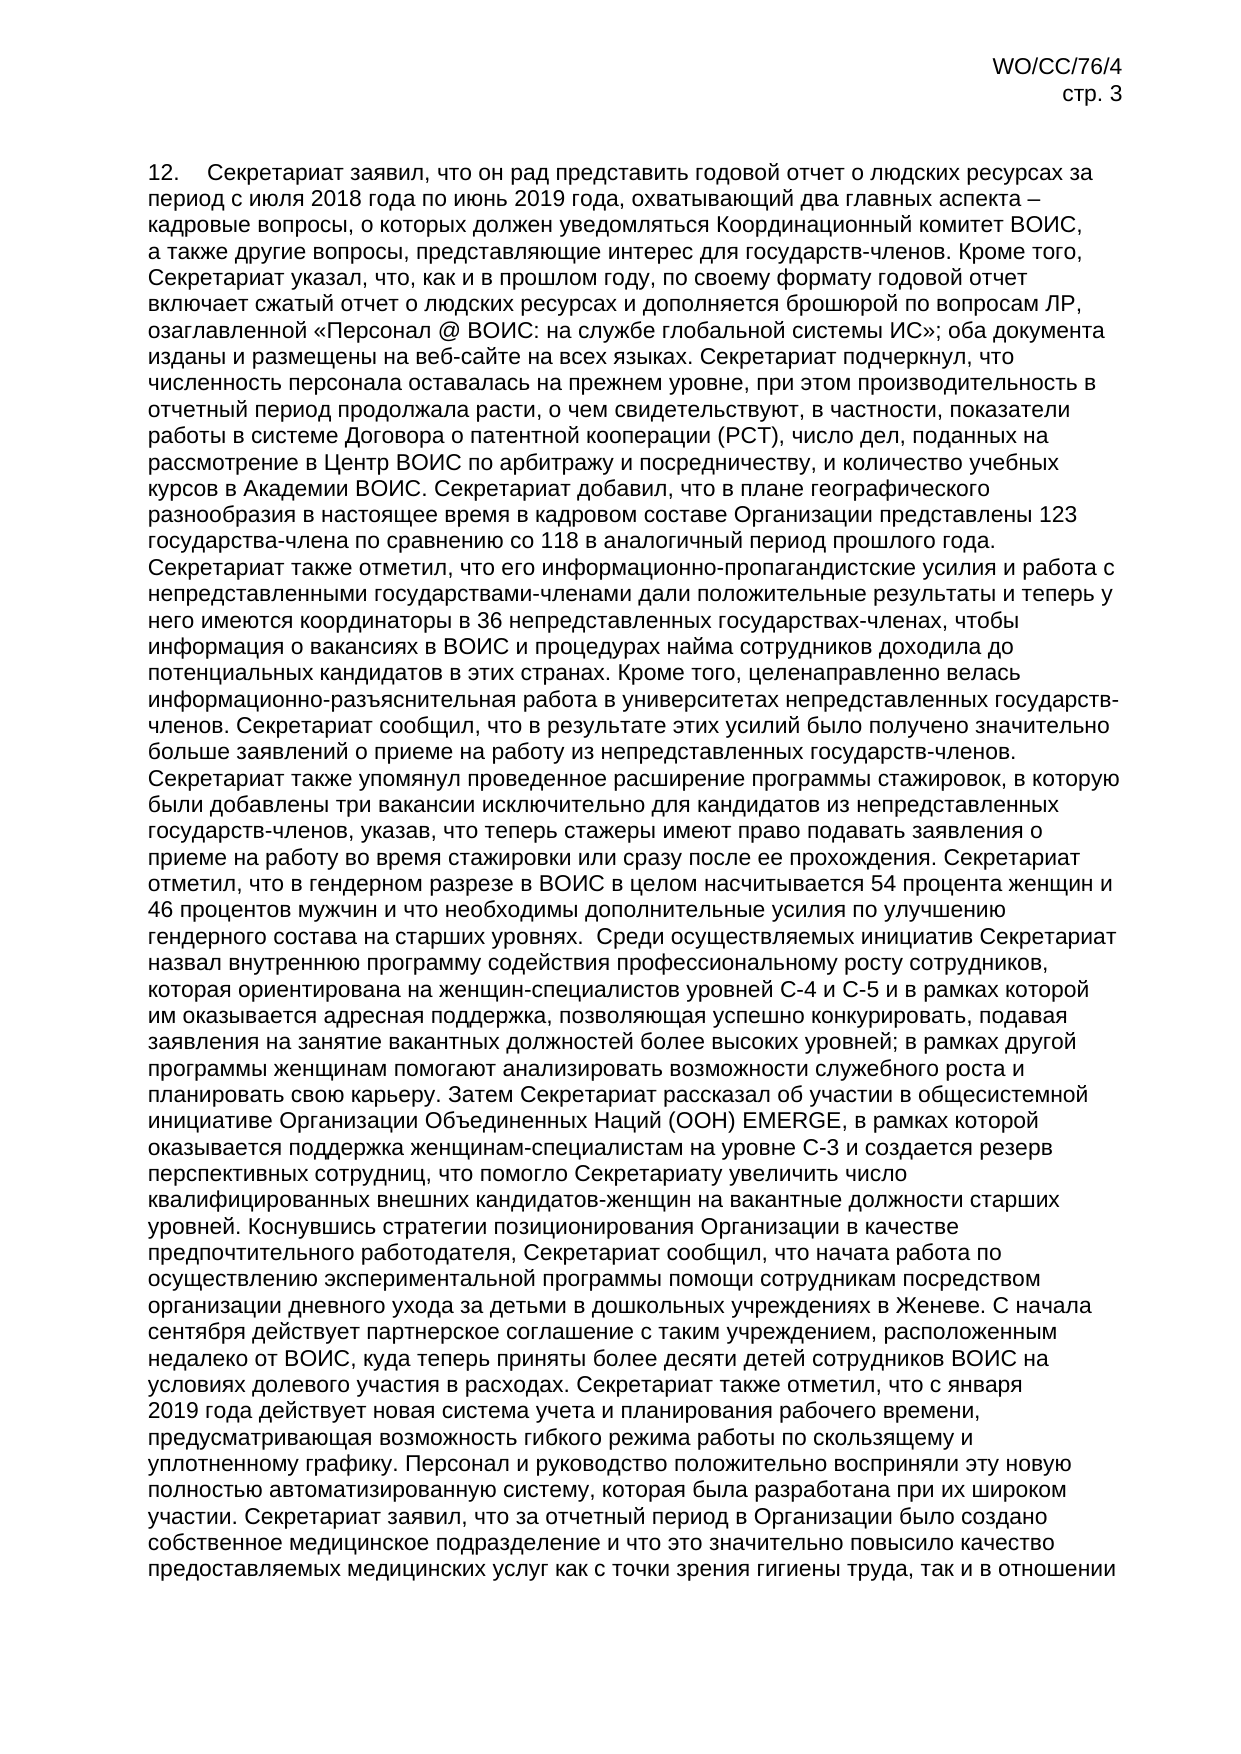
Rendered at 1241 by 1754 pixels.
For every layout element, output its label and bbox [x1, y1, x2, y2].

text [148, 158, 1122, 1582]
